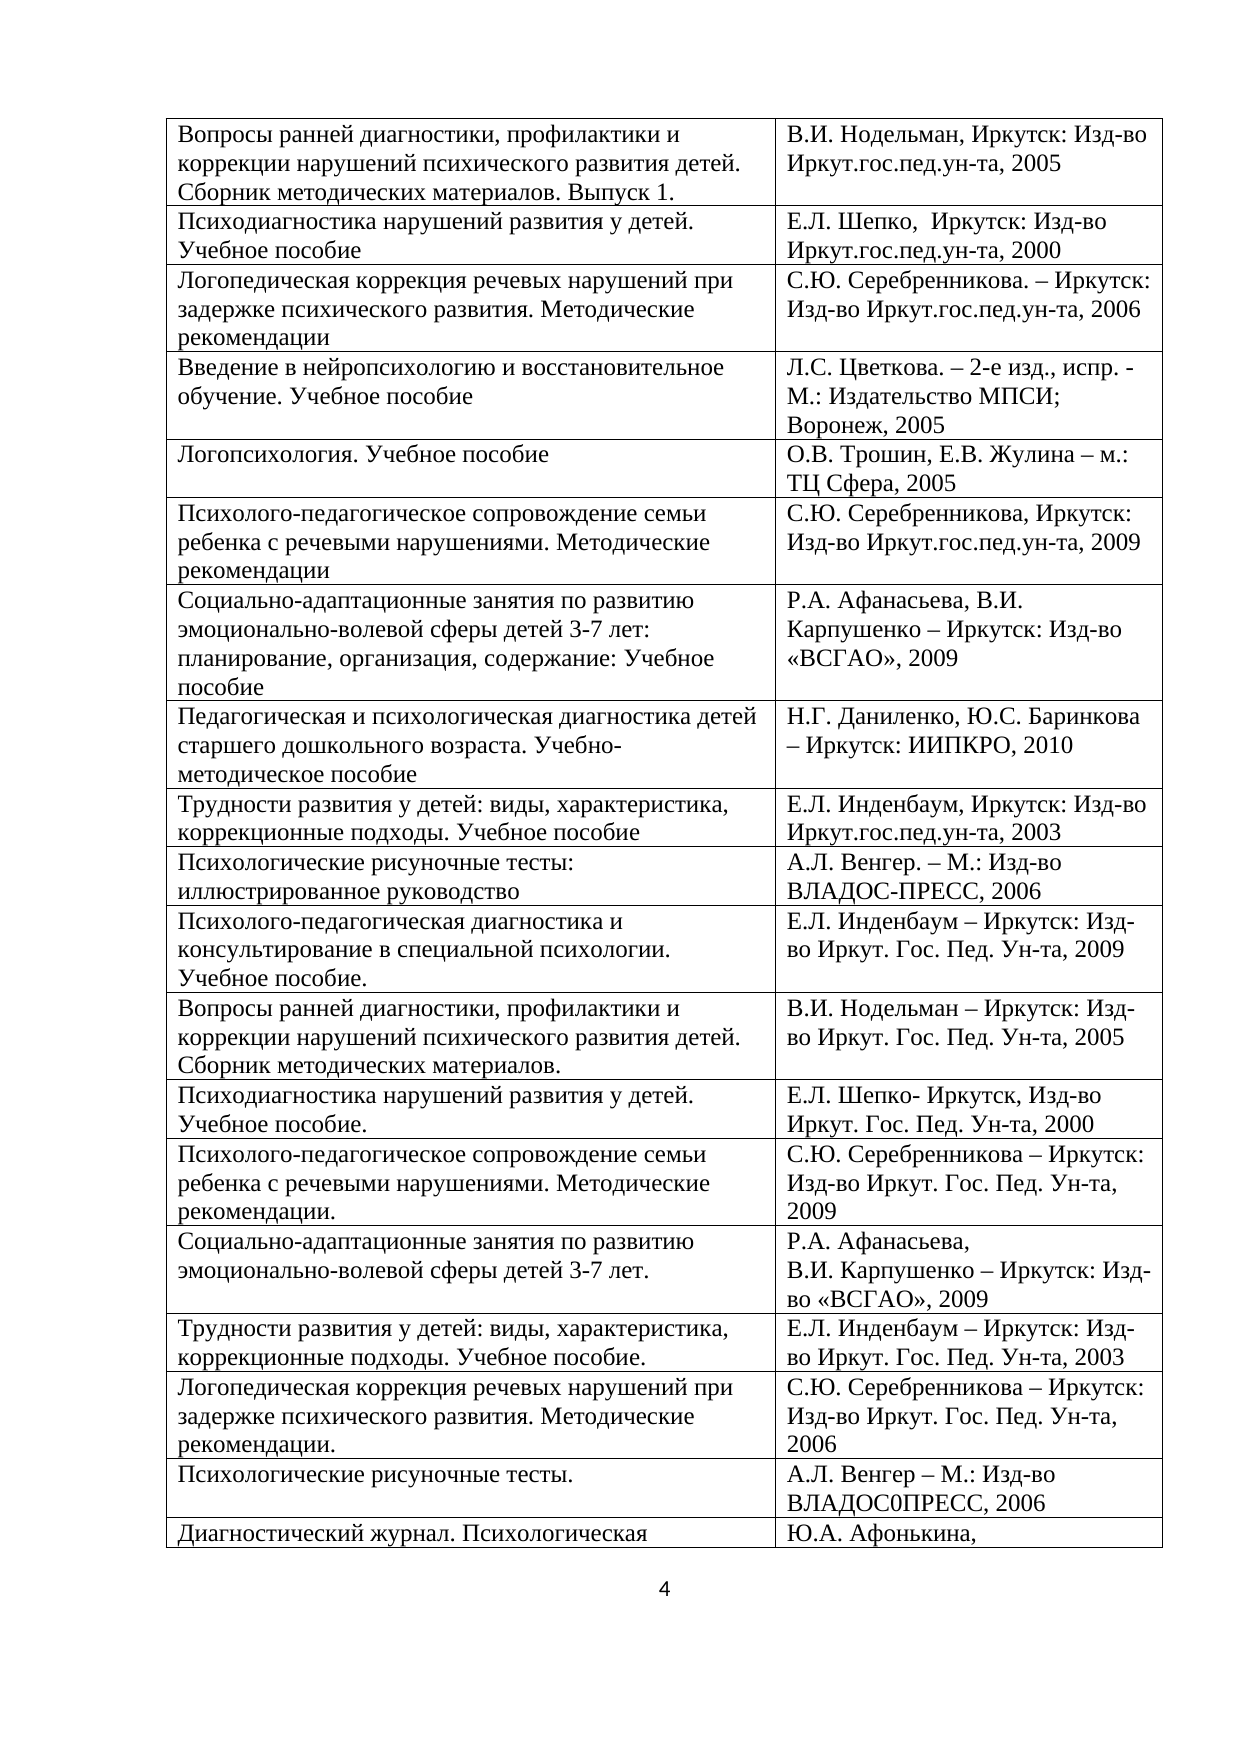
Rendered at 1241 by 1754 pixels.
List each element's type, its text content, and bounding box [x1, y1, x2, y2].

table_cell Е.Л. Шепко, Иркутск: Изд-во Иркут.гос.пед.ун-та, 2000 [776, 206, 1027, 264]
table_cell Е.Л. Инденбаум, Иркутск: Изд-во Иркут.гос.пед.ун-та, 2003 [776, 789, 1162, 846]
table_cell Логопедическая коррекция речевых нарушений при задержке психического развития. Методические рекомендации [167, 265, 775, 351]
table_cell Психолого-педагогическое сопровождение семьи ребенка с речевыми нарушениями. Методические рекомендации. [167, 1139, 775, 1225]
table_cell Трудности развития у детей: виды, характеристика, коррекционные подходы. Учебное пособие [167, 789, 775, 846]
table_cell Введение в нейропсихологию и восстановительное обучение. Учебное пособие [167, 352, 775, 438]
table_cell Психологические рисуночные тесты. [167, 1459, 775, 1517]
table_cell Психолого-педагогическое сопровождение семьи ребенка с речевыми нарушениями. Методические рекомендации [167, 498, 775, 584]
table_cell Психодиагностика нарушений развития у детей. Учебное пособие [167, 206, 775, 264]
table_cell Вопросы ранней диагностики, профилактики и коррекции нарушений психического развития детей. Сборник методических материалов. [167, 993, 775, 1079]
table_cell Психолого-педагогическая диагностика и консультирование в специальной психологии. Учебное пособие. [167, 906, 775, 992]
table_cell Социально-адаптационные занятия по развитию эмоционально-волевой сферы детей 3-7 лет: планирование, организация, содержание: Учебное пособие [167, 585, 775, 700]
table_cell Е.Л. Инденбаум – Иркутск: Изд-во Иркут. Гос. Пед. Ун-та, 2003 [776, 1314, 1162, 1371]
table_cell О.В. Трошин, Е.В. Жулина – м.: ТЦ Сфера, 2005 [776, 440, 1162, 497]
table_cell Н.Г. Даниленко, Ю.С. Баринкова – Иркутск: ИИПКРО, 2010 [776, 701, 1162, 788]
table_cell В.И. Нодельман – Иркутск: Изд-во Иркут. Гос. Пед. Ун-та, 2005 [776, 993, 1162, 1079]
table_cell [167, 1518, 775, 1547]
table_cell Психодиагностика нарушений развития у детей. Учебное пособие. [167, 1080, 775, 1138]
table_cell Е.Л. Шепко- Иркутск, Изд-во Иркут. Гос. Пед. Ун-та, 2000 [776, 1080, 1162, 1138]
table_cell С.Ю. Серебренникова. – Иркутск: Изд-во Иркут.гос.пед.ун-та, 2006 [776, 265, 1162, 351]
table_cell Р.А. Афанасьева, В.И. Карпушенко – Иркутск: Изд-во «ВСГАО», 2009 [776, 585, 1162, 700]
table_cell В.И. Нодельман, Иркутск: Изд-во Иркут.гос.пед.ун-та, 2005 [776, 119, 1162, 205]
table_cell С.Ю. Серебренникова – Иркутск: Изд-во Иркут. Гос. Пед. Ун-та, 2006 [776, 1372, 1162, 1458]
table_cell Логопедическая коррекция речевых нарушений при задержке психического развития. Методические рекомендации. [167, 1372, 775, 1458]
table_cell Педагогическая и психологическая диагностика детей старшего дошкольного возраста. Учебно-методическое пособие [167, 701, 775, 788]
table_cell Вопросы ранней диагностики, профилактики и коррекции нарушений психического развития детей. Сборник методических материалов. Выпуск 1. [167, 119, 775, 205]
table_cell С.Ю. Серебренникова, Иркутск: Изд-во Иркут.гос.пед.ун-та, 2009 [776, 498, 1162, 584]
table_cell Социально-адаптационные занятия по развитию эмоционально-волевой сферы детей 3-7 лет. [167, 1226, 775, 1312]
table_cell Р.А. Афанасьева, В.И. Карпушенко – Иркутск: Изд-во «ВСГАО», 2009 [776, 1226, 1162, 1312]
table_cell Логопсихология. Учебное пособие [167, 440, 775, 497]
table_cell Е.Л. Инденбаум – Иркутск: Изд-во Иркут. Гос. Пед. Ун-та, 2009 [776, 906, 1162, 992]
table_cell А.Л. Венгер – М.: Изд-во ВЛАДОС0ПРЕСС, 2006 [776, 1459, 1162, 1517]
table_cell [776, 1518, 1162, 1547]
table_cell Психологические рисуночные тесты: иллюстрированное руководство [167, 847, 775, 905]
table_cell Трудности развития у детей: виды, характеристика, коррекционные подходы. Учебное пособие. [167, 1314, 775, 1371]
table_cell С.Ю. Серебренникова – Иркутск: Изд-во Иркут. Гос. Пед. Ун-та, 2009 [776, 1139, 1162, 1225]
table_cell Е.Л. Шепко, Иркутск: Изд-во Иркут.гос.пед.ун-та, 2000 [1061, 206, 1162, 264]
table_cell Л.С. Цветкова. – 2-е изд., испр. - М.: Издательство МПСИ; Воронеж, 2005 [776, 352, 1162, 438]
table_cell А.Л. Венгер. – М.: Изд-во ВЛАДОС-ПРЕСС, 2006 [776, 847, 1162, 905]
